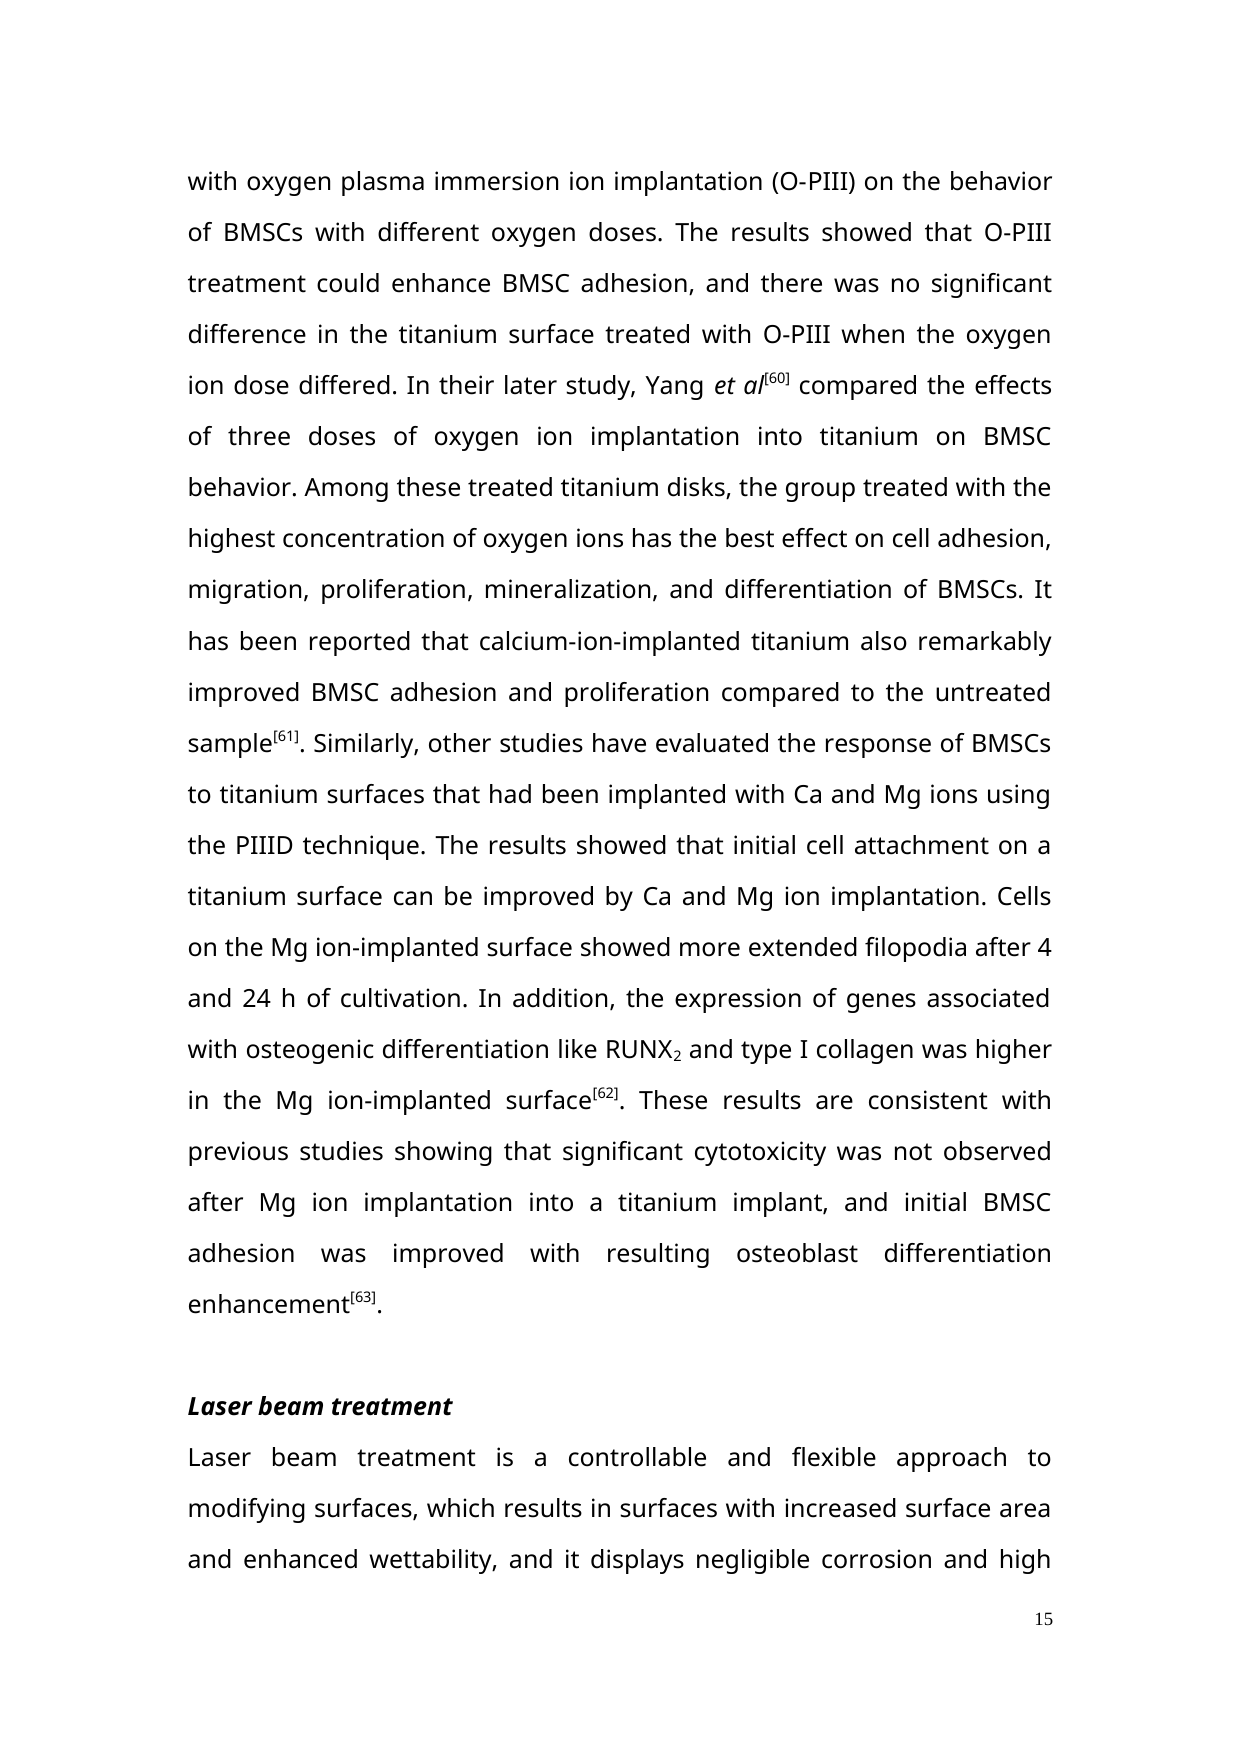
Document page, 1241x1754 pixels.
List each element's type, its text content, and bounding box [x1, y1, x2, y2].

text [187, 1440, 1053, 1576]
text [187, 164, 1053, 1321]
text Laser beam treatment [187, 1389, 1053, 1423]
